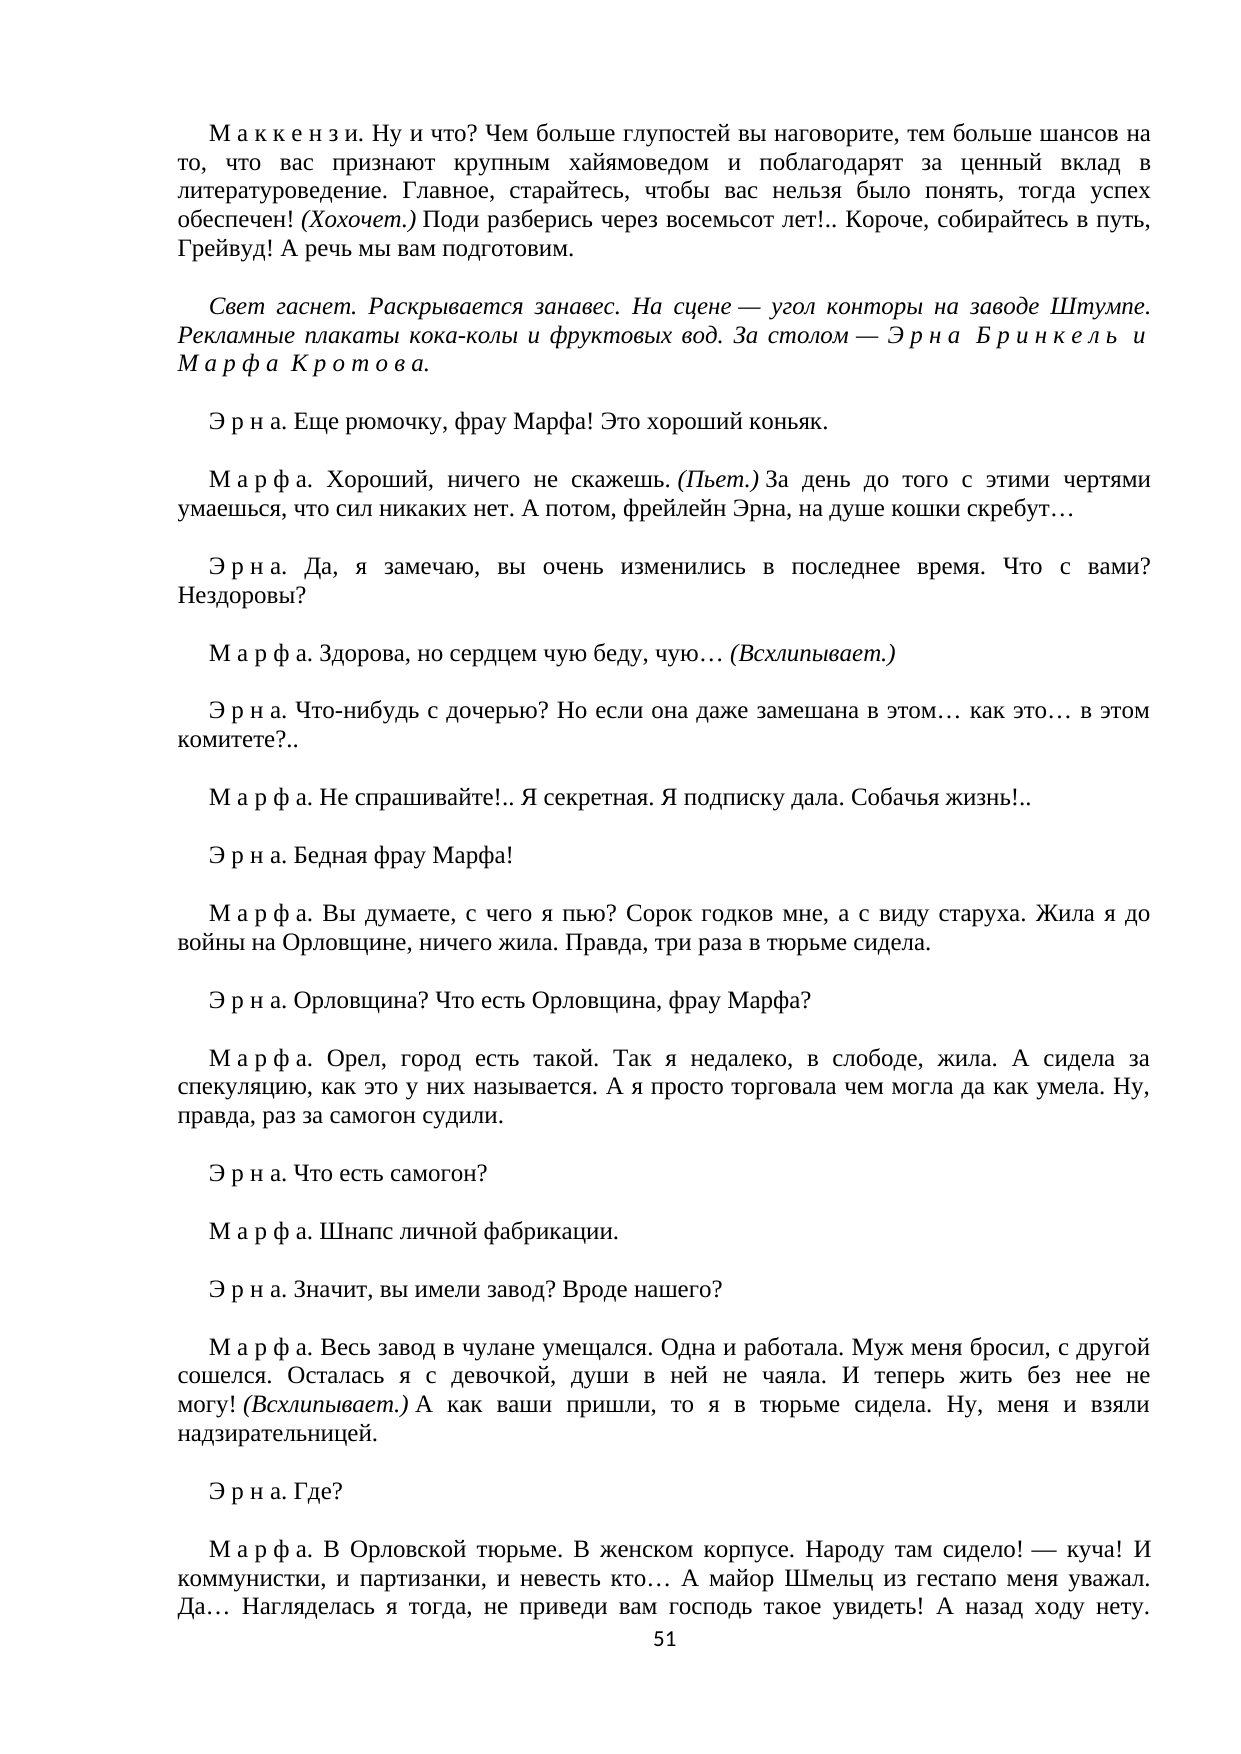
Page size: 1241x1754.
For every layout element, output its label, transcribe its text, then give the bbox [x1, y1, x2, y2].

text Э р н а. Бедная фрау Марфа! [177, 840, 1152, 869]
text М а р ф а. Здорова, но сердцем чую беду, чую… (Всхлипывает.) [177, 638, 1152, 666]
text Э р н а. Что-нибудь с дочерью? Но если она даже замешана в этом… как это… в этом комитете?.. [177, 696, 1152, 753]
text М а р ф а. Орел, город есть такой. Так я недалеко, в слободе, жила. А сидела за спекуляцию, как это у них называется. А я просто торговала чем могла да как умела. Ну, правда, раз за самогон судили. [177, 1043, 1152, 1129]
text М а р ф а. Не спрашивайте!.. Я секретная. Я подписку дала. Собачья жизнь!.. [177, 782, 1152, 811]
text Э р н а. Что есть самогон? [177, 1158, 1152, 1187]
text М а к к е н з и. Ну и что? Чем больше глупостей вы наговорите, тем больше шансов на то, что вас признают крупным хайямоведом и поблагодарят за ценный вклад в литературоведение. Главное, старайтесь, чтобы вас нельзя было понять, тогда успех обеспечен! (Хохочет.) Поди разберись через восемьсот лет!.. Короче, собирайтесь в путь, Грейвуд! А речь мы вам подготовим. [177, 118, 1152, 262]
text М а р ф а. Весь завод в чулане умещался. Одна и работала. Муж меня бросил, с другой сошелся. Осталась я с девочкой, души в ней не чаяла. И теперь жить без нее не могу! (Всхлипывает.) А как ваши пришли, то я в тюрьме сидела. Ну, меня и взяли надзирательницей. [177, 1332, 1152, 1447]
text Э р н а. Орловщина? Что есть Орловщина, фрау Марфа? [177, 985, 1152, 1013]
text Э р н а. Значит, вы имели завод? Вроде нашего? [177, 1274, 1152, 1303]
text Э р н а. Да, я замечаю, вы очень изменились в последнее время. Что с вами? Нездоровы? [177, 551, 1152, 608]
text Э р н а. Еще рюмочку, фрау Марфа! Это хороший коньяк. [177, 406, 1152, 435]
text М а р ф а. Вы думаете, с чего я пью? Сорок годков мне, а с виду старуха. Жила я до войны на Орловщине, ничего жила. Правда, три раза в тюрьме сидела. [177, 898, 1152, 956]
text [177, 1534, 1152, 1620]
text Свет гаснет. Раскрывается занавес. На сцене — угол конторы на заводе Штумпе. Рекламные плакаты кока-колы и фруктовых вод. За столом — Э р н а Б р и н к е л ь и М а р ф а К р о т о в а. [177, 291, 1152, 377]
text М а р ф а. Хороший, ничего не скажешь. (Пьет.) За день до того с этими чертями умаешься, что сил никаких нет. А потом, фрейлейн Эрна, на душе кошки скребут… [177, 464, 1152, 522]
text М а р ф а. Шнапс личной фабрикации. [177, 1216, 1152, 1245]
text Э р н а. Где? [177, 1476, 1152, 1505]
